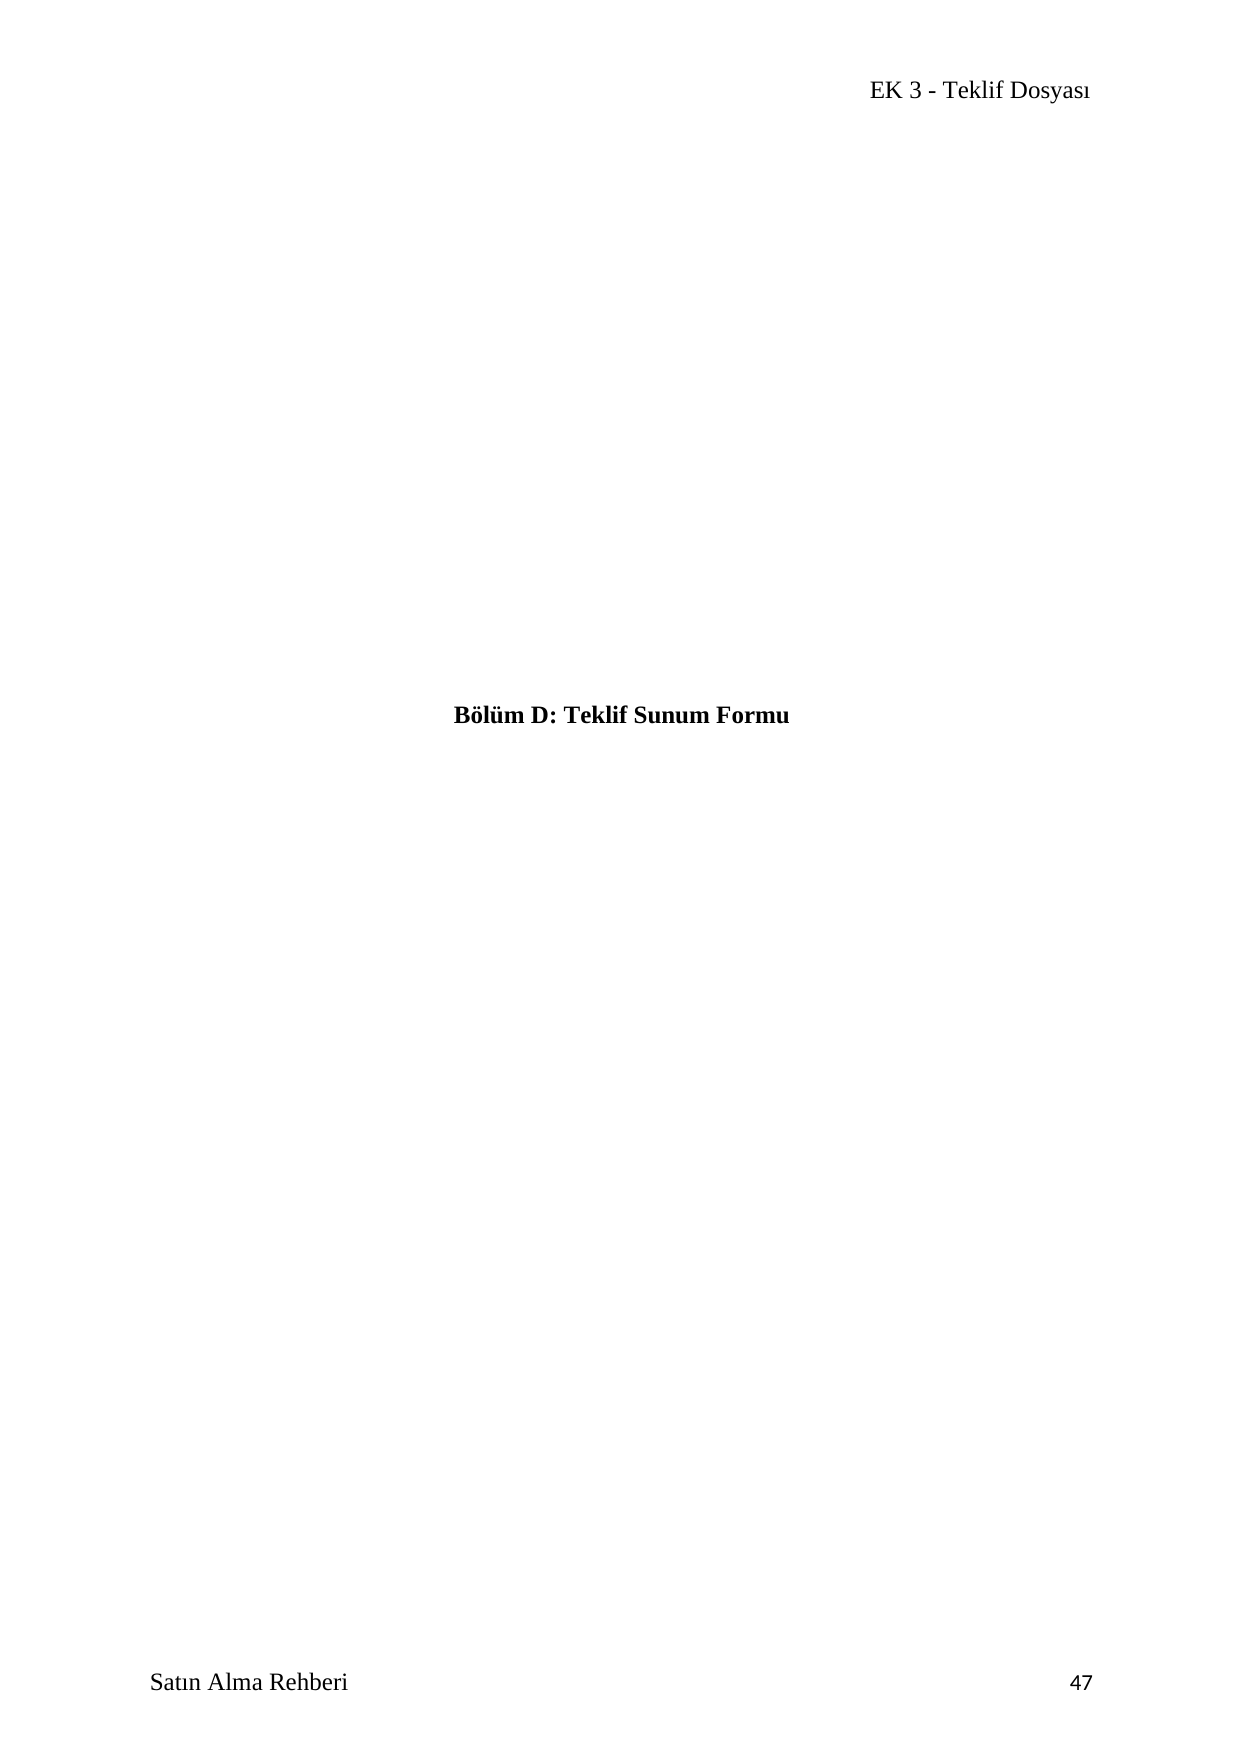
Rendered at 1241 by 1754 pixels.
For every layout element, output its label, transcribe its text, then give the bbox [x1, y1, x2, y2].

subtitle Bölüm D: Teklif Sunum Formu [454, 700, 1094, 729]
